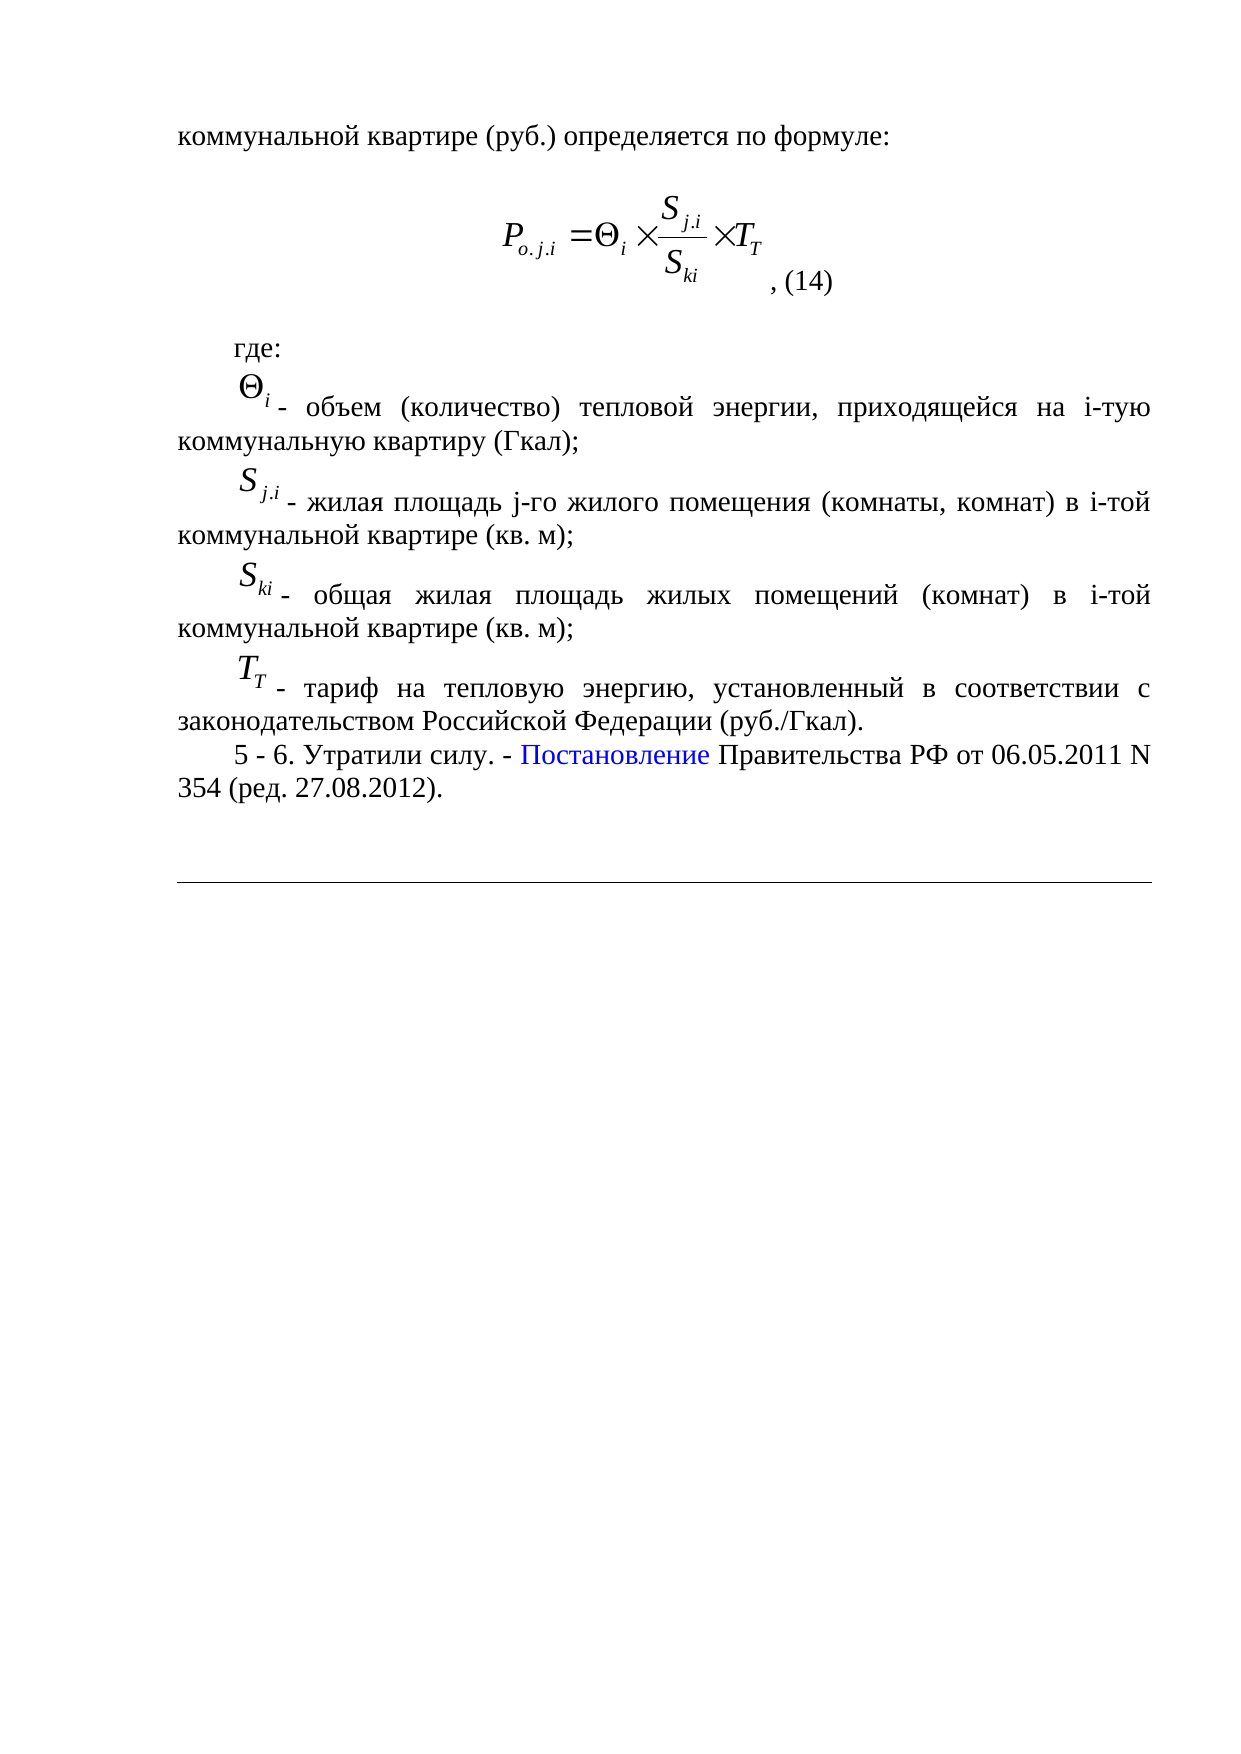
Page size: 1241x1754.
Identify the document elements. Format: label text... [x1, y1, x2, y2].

text - общая жилая площадь жилых помещений (комнат) в i-той коммунальной квартире (кв. м); [177, 551, 1152, 644]
text - объем (количество) тепловой энергии, приходящейся на i-тую коммунальную квартиру (Гкал); [177, 363, 1152, 456]
text - жилая площадь j-го жилого помещения (комнаты, комнат) в i-той коммунальной квартире (кв. м); [177, 456, 1152, 551]
text 5 - 6. Утратили силу. - Постановление Правительства РФ от 06.05.2011 N 354 (ред. 27.08.2012). [177, 737, 1152, 804]
text , (14) [177, 185, 1152, 296]
text - тариф на тепловую энергию, установленный в соответствии с законодательством Российской Федерации (руб./Гкал). [177, 644, 1152, 737]
text где: [177, 330, 1152, 363]
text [177, 118, 1152, 152]
